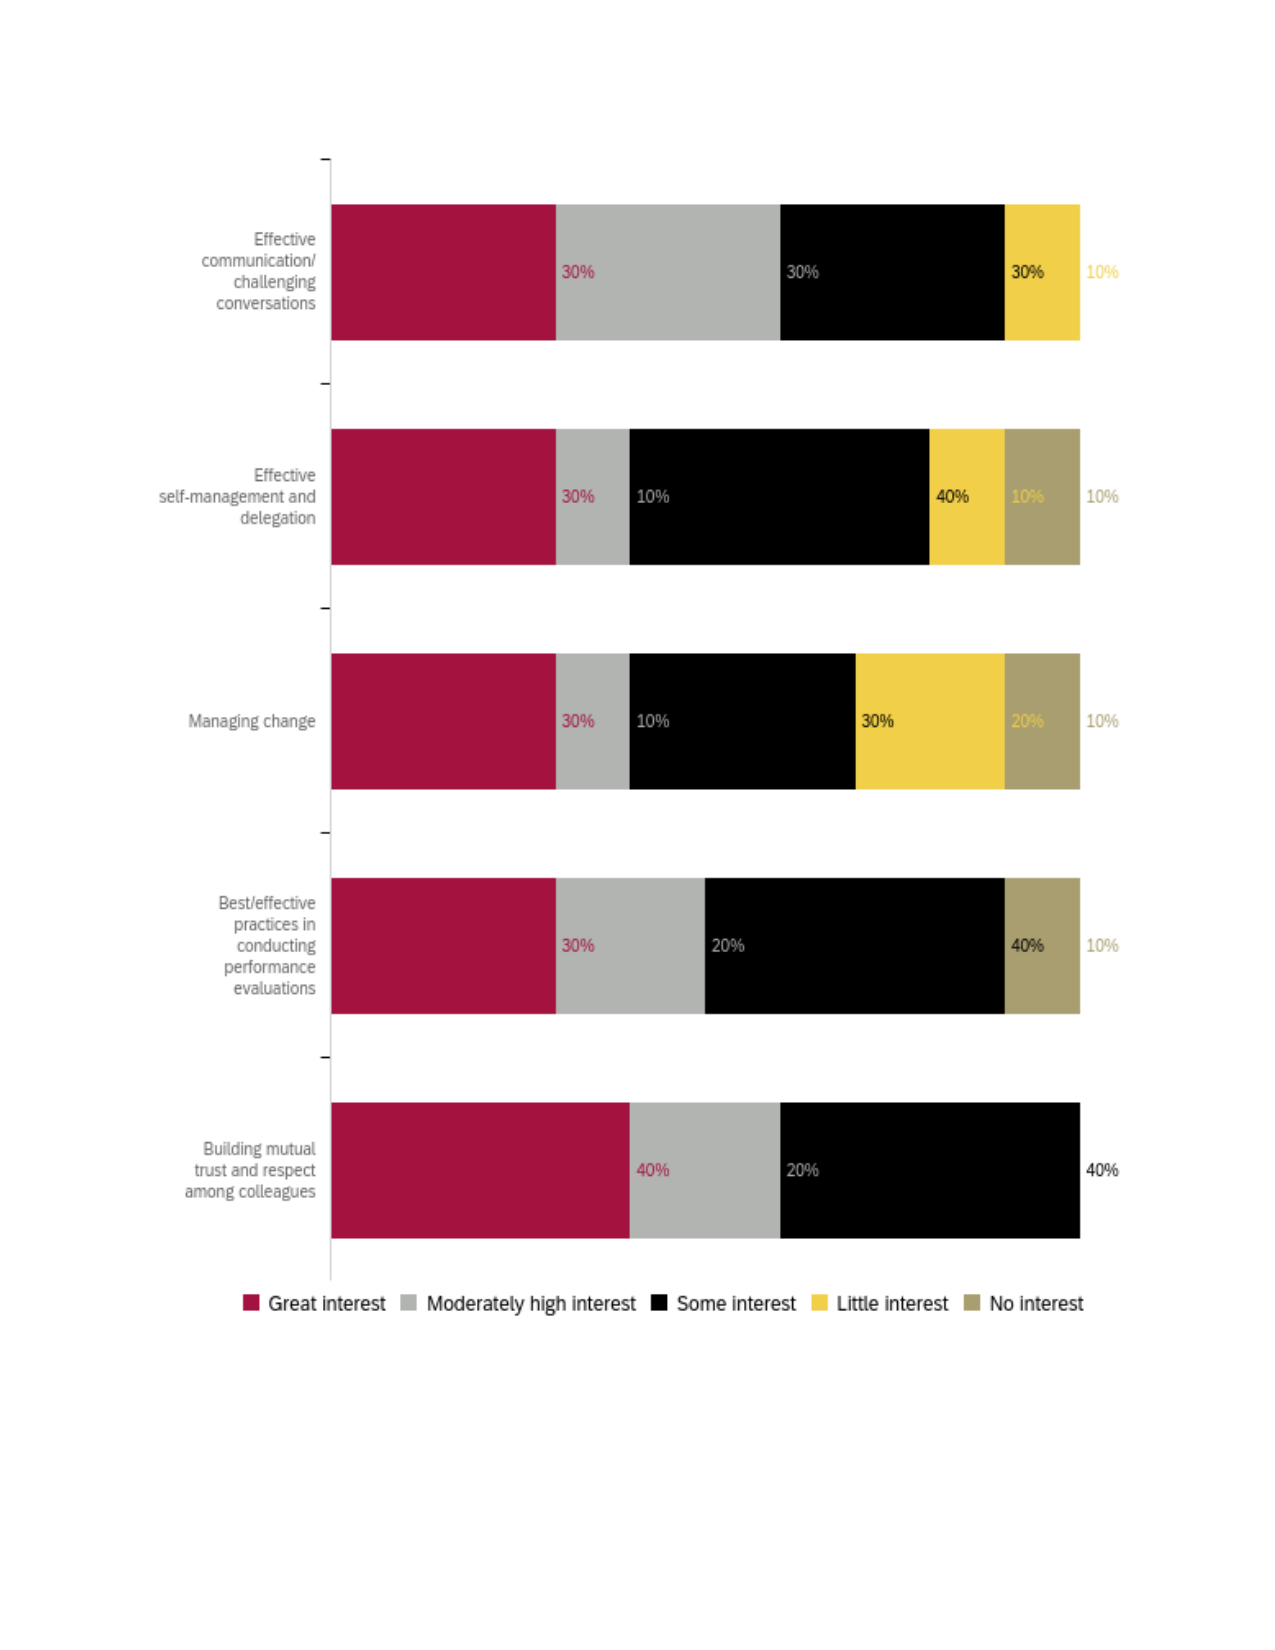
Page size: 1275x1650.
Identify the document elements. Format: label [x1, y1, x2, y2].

picture [150, 150, 1182, 1329]
